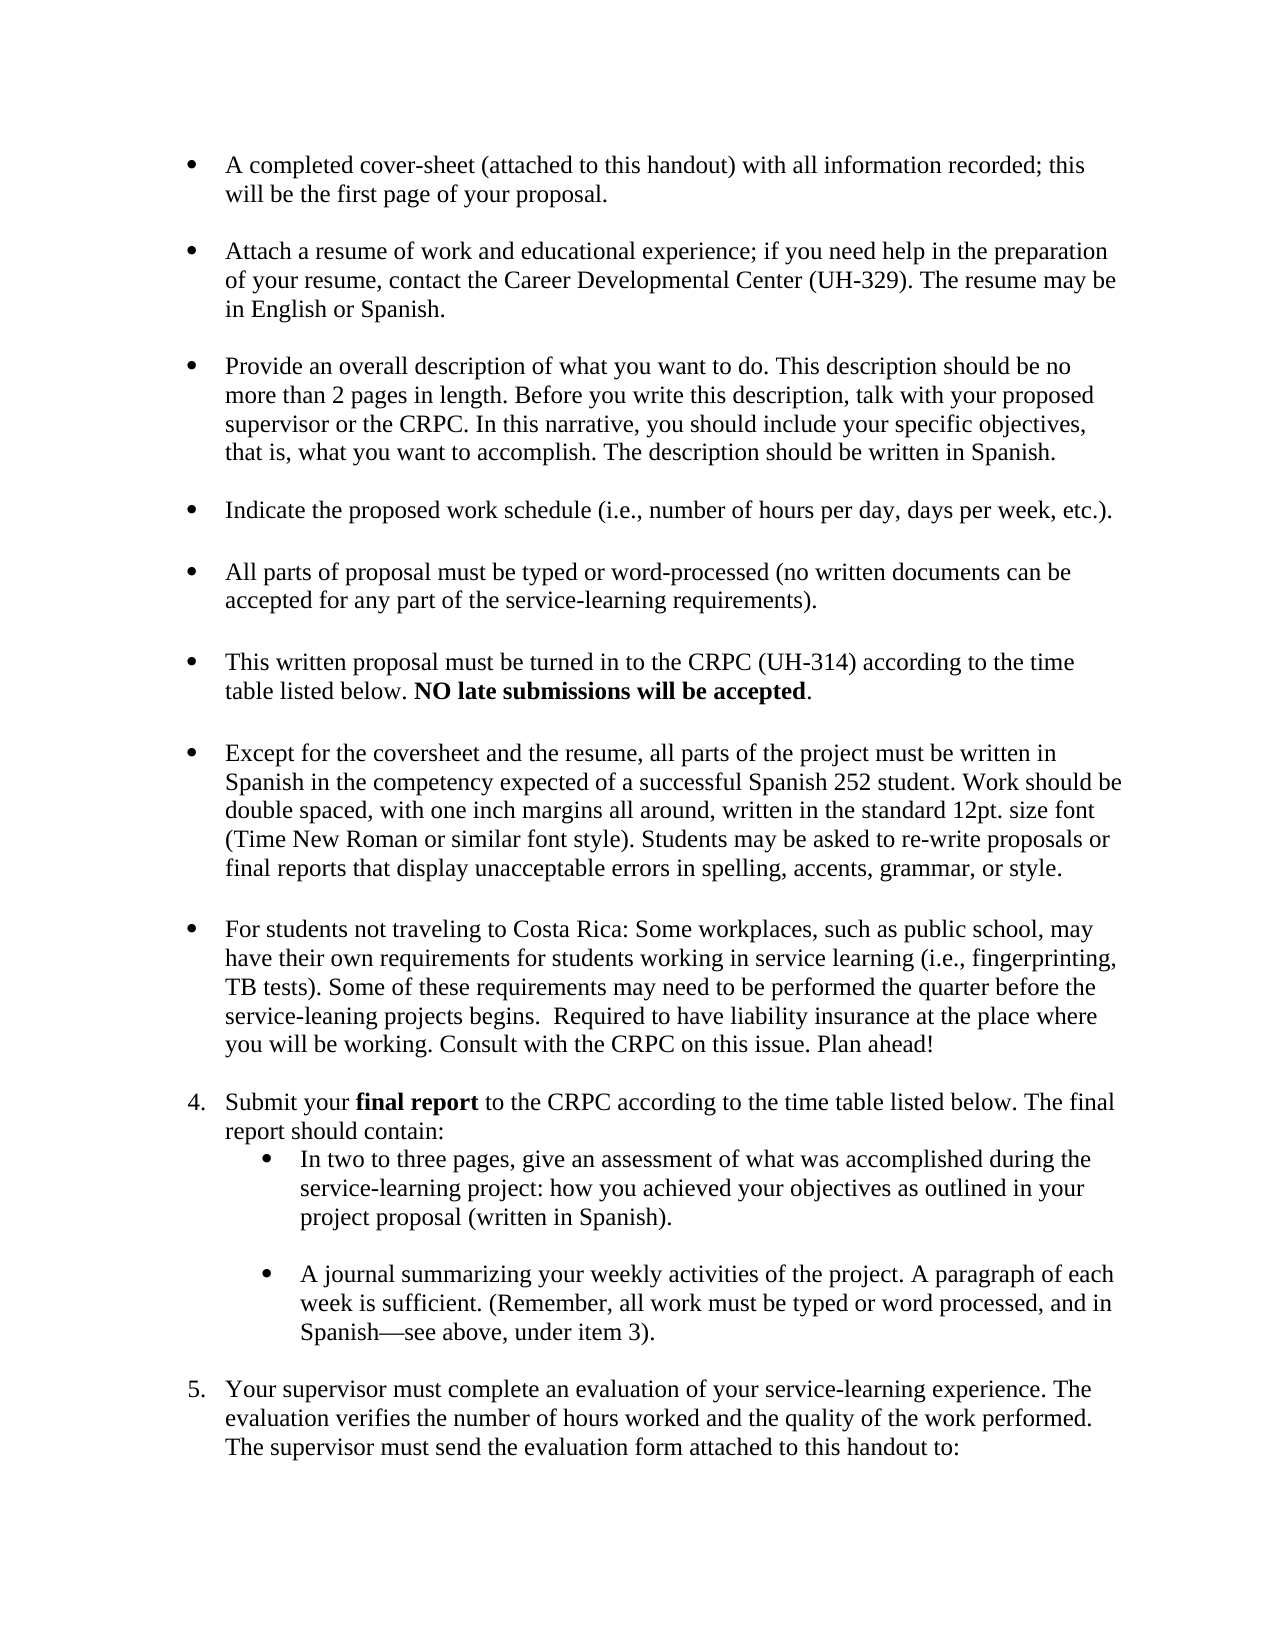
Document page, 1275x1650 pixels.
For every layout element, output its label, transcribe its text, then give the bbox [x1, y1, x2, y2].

list A completed cover-sheet (attached to this handout) with all information recorded; this will be the first page of your proposal. [187, 150, 1125, 207]
list Provide an overall description of what you want to do. This description should be no more than 2 pages in length. Before you write this description, talk with your proposed supervisor or the CRPC. In this narrative, you should include your specific objectives, that is, what you want to accomplish. The description should be written in Spanish. [187, 351, 1125, 466]
list Submit your final report to the CRPC according to the time table listed below. The final report should contain: [187, 1087, 1125, 1144]
list Except for the coversheet and the resume, all parts of the project must be written in Spanish in the competency expected of a successful Spanish 252 student. Work should be double spaced, with one inch margins all around, written in the standard 12pt. size font (Time New Roman or similar font style). Students may be asked to re-write proposals or final reports that display unacceptable errors in spelling, accents, grammar, or style. [187, 738, 1125, 882]
list For students not traveling to Costa Rica: Some workplaces, such as public school, may have their own requirements for students working in service learning (i.e., fingerprinting, TB tests). Some of these requirements may need to be performed the quarter before the service-leaning projects begins. Required to have liability insurance at the place where you will be working. Consult with the CRPC on this issue. Plan ahead! [187, 914, 1125, 1058]
list A journal summarizing your weekly activities of the project. A paragraph of each week is sufficient. (Remember, all work must be typed or word processed, and in Spanish—see above, under item 3). [262, 1259, 1125, 1346]
list In two to three pages, give an assessment of what was accomplished during the service-learning project: how you achieved your objectives as outlined in your project proposal (written in Spanish). [262, 1144, 1125, 1231]
list Your supervisor must complete an evaluation of your service-learning experience. The evaluation verifies the number of hours worked and the quality of the work performed. The supervisor must send the evaluation form attached to this handout to: [187, 1374, 1125, 1461]
list Attach a resume of work and educational experience; if you need help in the preparation of your resume, contact the Career Developmental Center (UH-329). The resume may be in English or Spanish. [187, 236, 1125, 322]
list Indicate the proposed work schedule (i.e., number of hours per day, days per week, etc.). [187, 495, 1125, 524]
list This written proposal must be turned in to the CRPC (UH-314) according to the time table listed below. NO late submissions will be accepted. [187, 647, 1125, 705]
list All parts of proposal must be typed or word-processed (no written documents can be accepted for any part of the service-learning requirements). [187, 557, 1125, 614]
